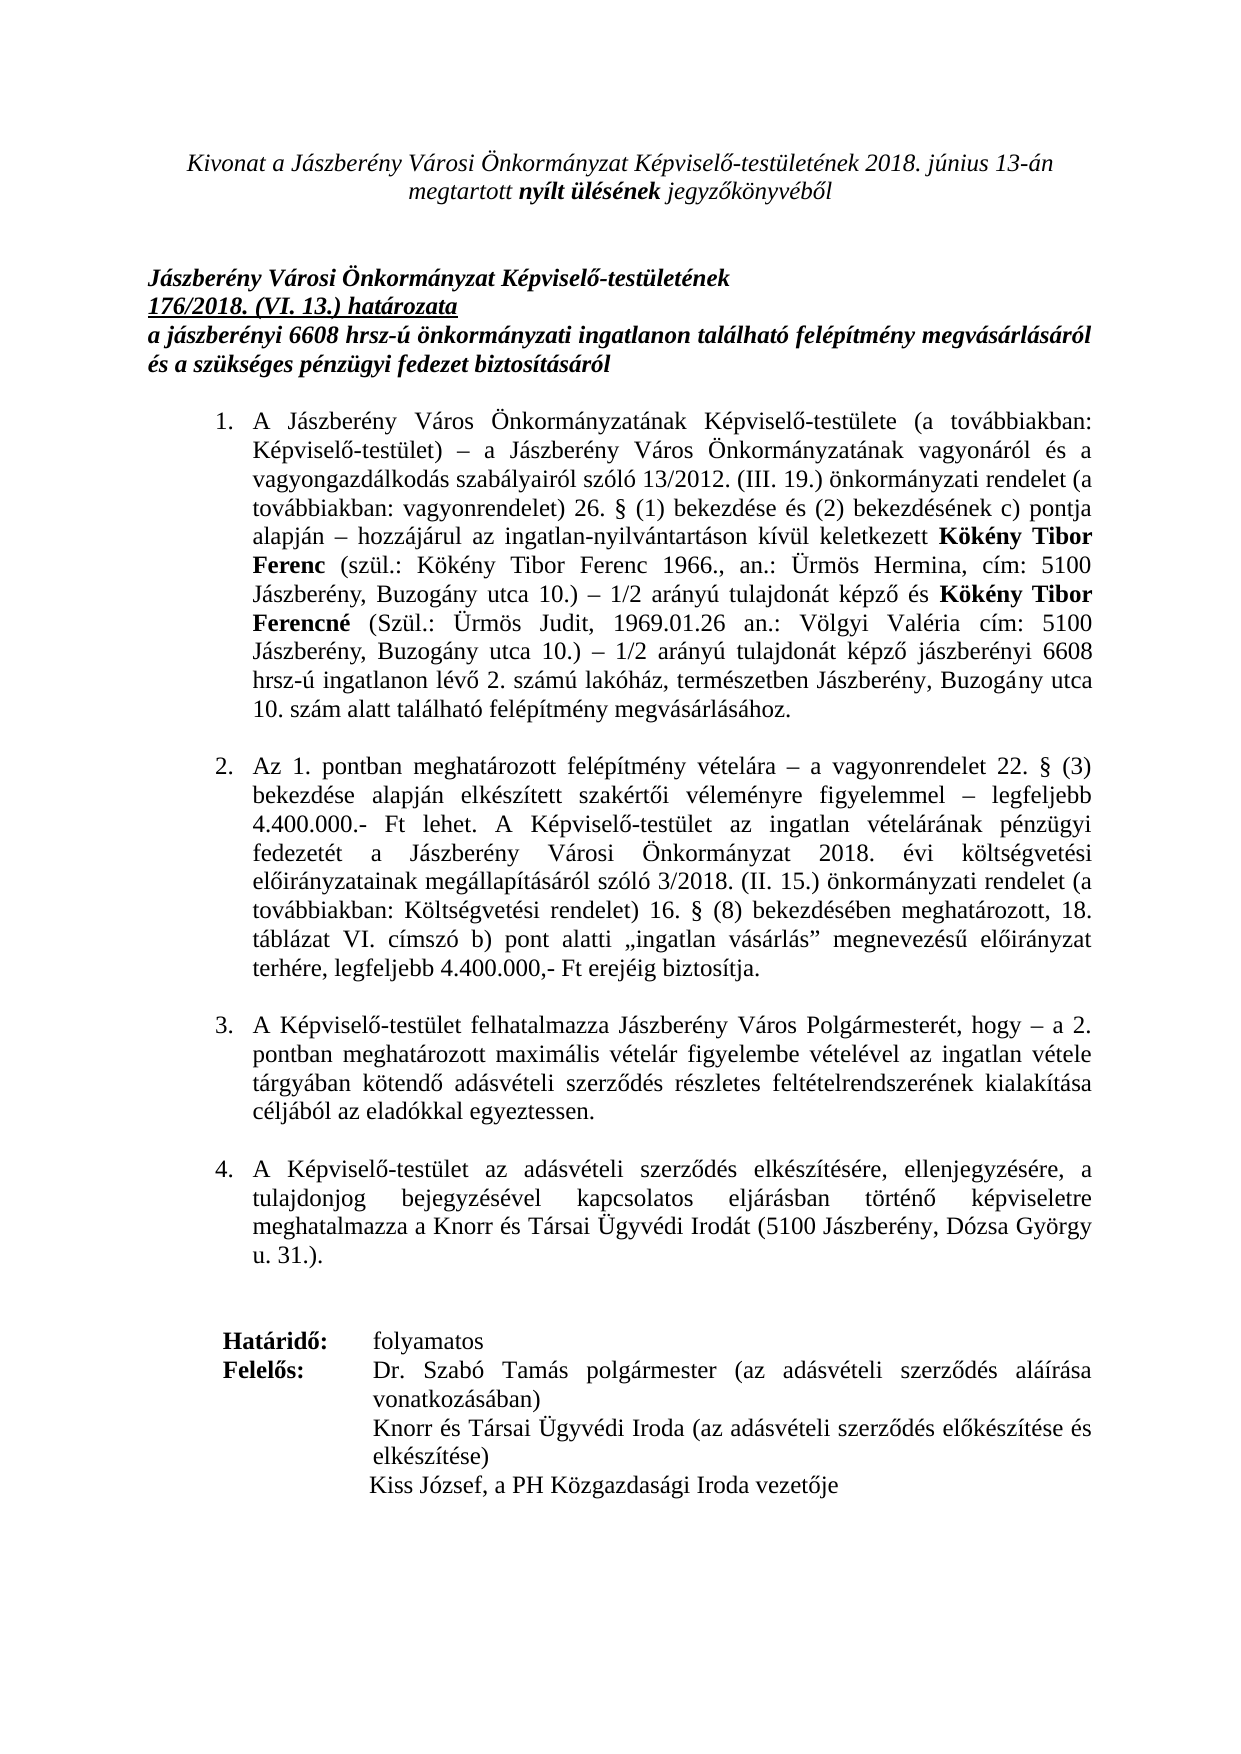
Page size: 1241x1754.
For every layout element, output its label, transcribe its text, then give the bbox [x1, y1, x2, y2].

list Az 1. pontban meghatározott felépítmény vételára – a vagyonrendelet 22. § (3) bekezdése alapján elkészített szakértői véleményre figyelemmel – legfeljebb 4.400.000.- Ft lehet. A Képviselő-testület az ingatlan vételárának pénzügyi fedezetét a Jászberény Városi Önkormányzat 2018. évi költségvetési előirányzatainak megállapításáról szóló 3/2018. (II. 15.) önkormányzati rendelet (a továbbiakban: Költségvetési rendelet) 16. § (8) bekezdésében meghatározott, 18. táblázat VI. címszó b) pont alatti „ingatlan vásárlás” megnevezésű előirányzat terhére, legfeljebb 4.400.000,- Ft erejéig biztosítja. [215, 751, 1093, 981]
list A Képviselő-testület az adásvételi szerződés elkészítésére, ellenjegyzésére, a tulajdonjog bejegyzésével kapcsolatos eljárásban történő képviseletre meghatalmazza a Knorr és Társai Ügyvédi Irodát (5100 Jászberény, Dózsa György u. 31.). [215, 1154, 1093, 1269]
text 176/2018. (VI. 13.) határozata [148, 291, 1093, 320]
text Kiss József, a PH Közgazdasági Iroda vezetője [369, 1470, 1093, 1499]
text Knorr és Társai Ügyvédi Iroda (az adásvételi szerződés előkészítése és elkészítése) [223, 1413, 1093, 1470]
text Kivonat a Jászberény Városi Önkormányzat Képviselő-testületének 2018. június 13-án megtartott nyílt ülésének jegyzőkönyvéből [148, 148, 1093, 205]
list A Képviselő-testület felhatalmazza Jászberény Város Polgármesterét, hogy – a 2. pontban meghatározott maximális vételár figyelembe vételével az ingatlan vétele tárgyában kötendő adásvételi szerződés részletes feltételrendszerének kialakítása céljából az eladókkal egyeztessen. [215, 1010, 1093, 1125]
text Jászberény Városi Önkormányzat Képviselő-testületének [148, 263, 1093, 291]
text a jászberényi 6608 hrsz-ú önkormányzati ingatlanon található felépítmény megvásárlásáról és a szükséges pénzügyi fedezet biztosításáról [148, 320, 1093, 378]
text Felelős: Dr. Szabó Tamás polgármester (az adásvételi szerződés aláírása vonatkozásában) [223, 1355, 1093, 1413]
text Határidő: folyamatos [223, 1326, 1093, 1355]
list A Jászberény Város Önkormányzatának Képviselő-testülete (a továbbiakban: Képviselő-testület) – a Jászberény Város Önkormányzatának vagyonáról és a vagyongazdálkodás szabályairól szóló 13/2012. (III. 19.) önkormányzati rendelet (a továbbiakban: vagyonrendelet) 26. § (1) bekezdése és (2) bekezdésének c) pontja alapján – hozzájárul az ingatlan-nyilvántartáson kívül keletkezett Kökény Tibor Ferenc (szül.: Kökény Tibor Ferenc 1966., an.: Ürmös Hermina, cím: 5100 Jászberény, Buzogány utca 10.) – 1/2 arányú tulajdonát képző és Kökény Tibor Ferencné (Szül.: Ürmös Judit, 1969.01.26 an.: Völgyi Valéria cím: 5100 Jászberény, Buzogány utca 10.) – 1/2 arányú tulajdonát képző jászberényi 6608 hrsz-ú ingatlanon lévő 2. számú lakóház, természetben Jászberény, Buzogány utca 10. szám alatt található felépítmény megvásárlásához. [215, 406, 1093, 723]
